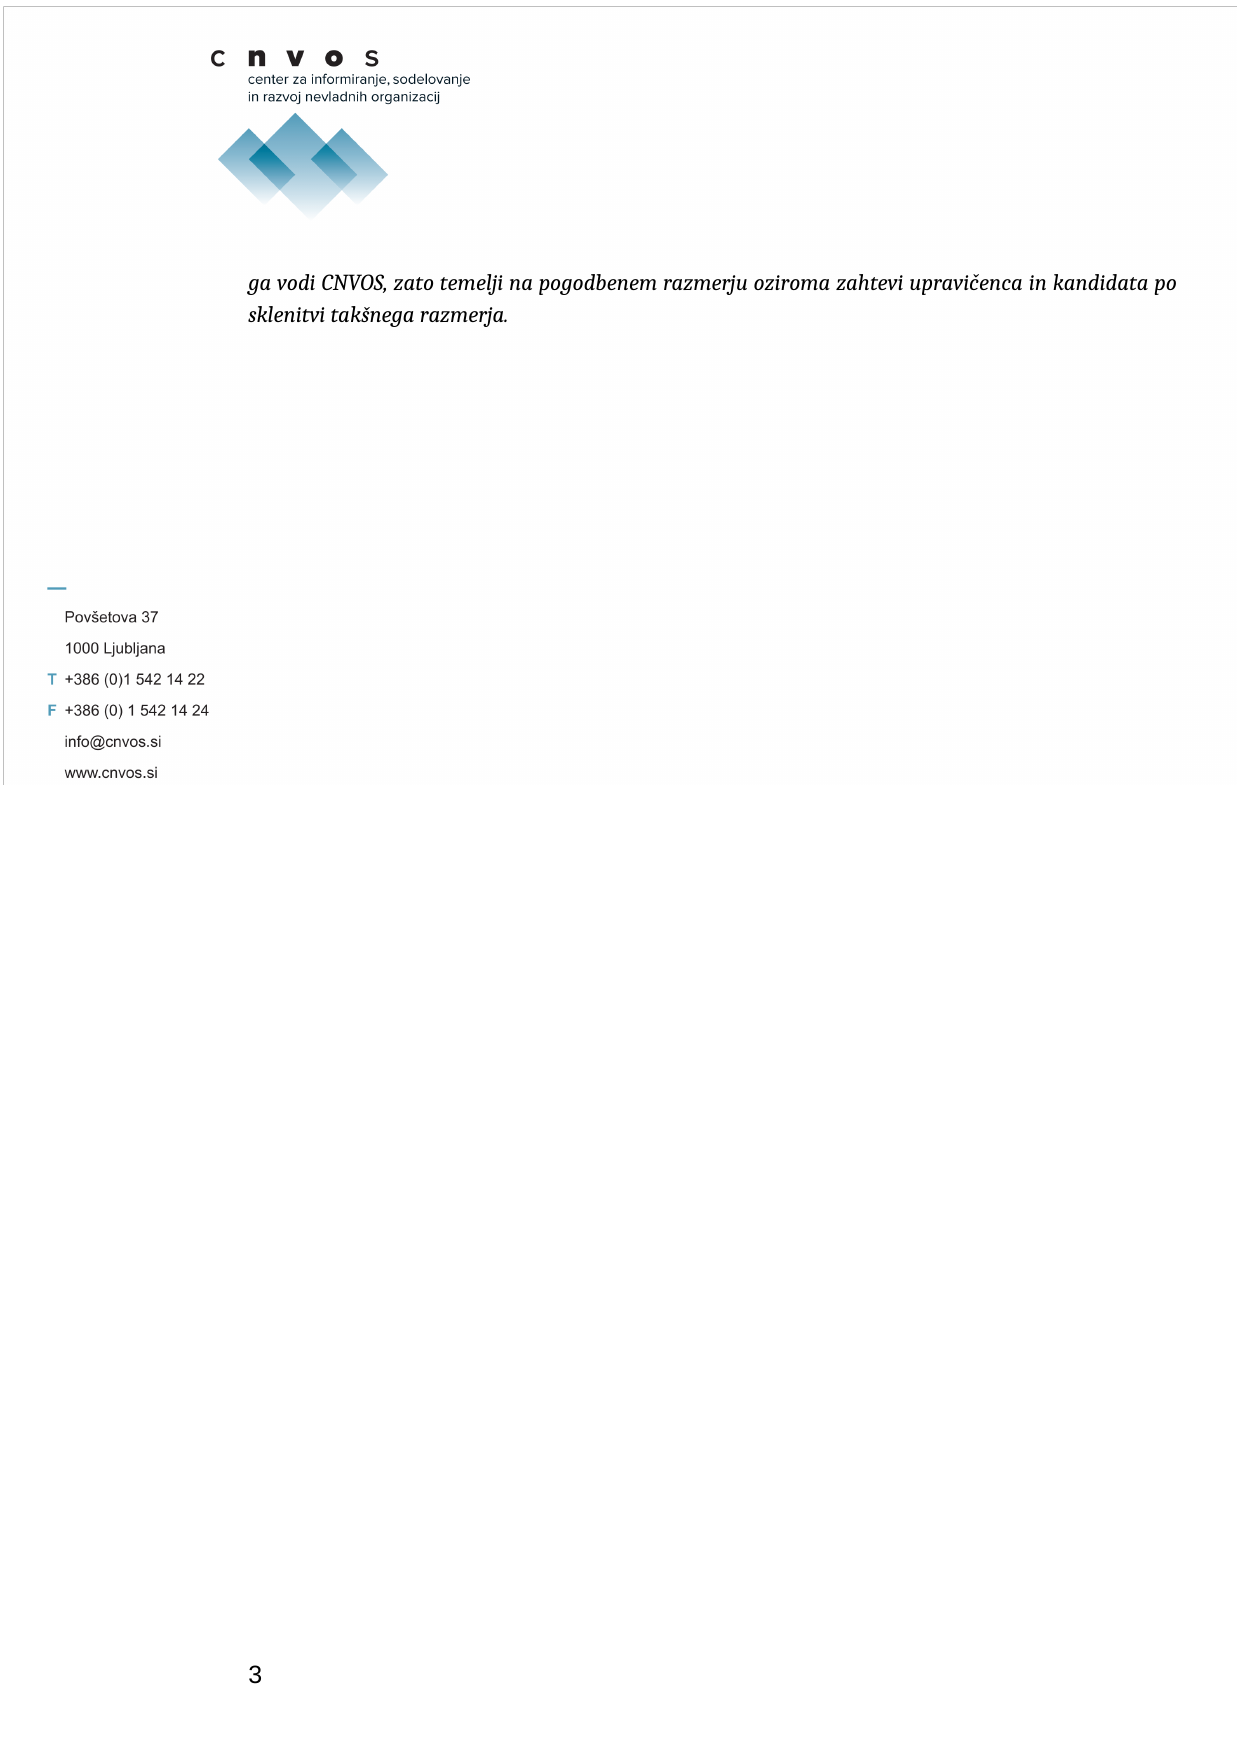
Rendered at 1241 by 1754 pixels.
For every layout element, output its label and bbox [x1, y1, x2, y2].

text [248, 266, 1181, 328]
